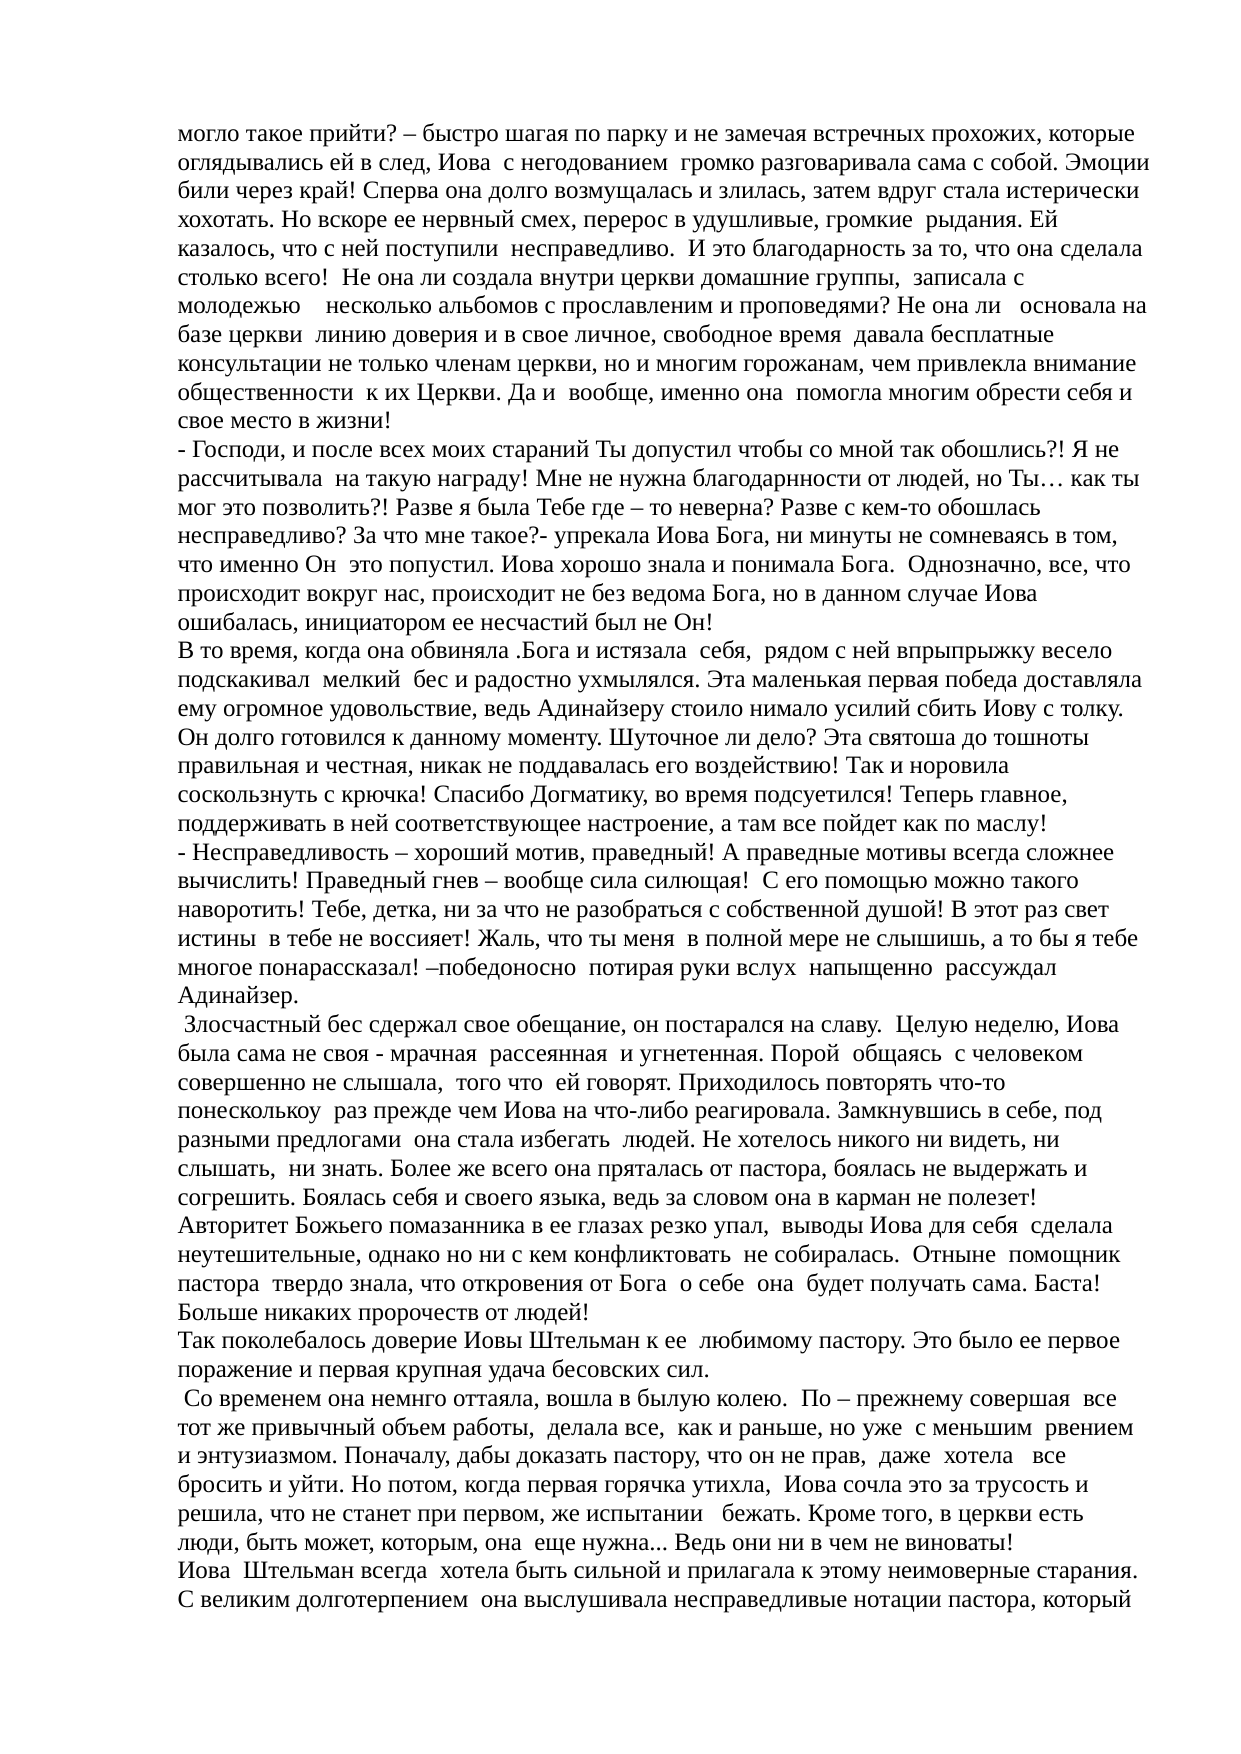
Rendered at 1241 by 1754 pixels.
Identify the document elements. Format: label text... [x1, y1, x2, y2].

text - Несправедливость – хороший мотив, праведный! А праведные мотивы всегда сложнее вычислить! Праведный гнев – вообще сила силющая! С его помощью можно такого наворотить! Тебе, детка, ни за что не разобраться с собственной душой! В этот раз свет истины в тебе не воссияет! Жаль, что ты меня в полной мере не слышишь, а то бы я тебе многое понарассказал! –победоносно потирая руки вслух напыщенно рассуждал Адинайзер. [177, 837, 1152, 1009]
text В то время, когда она обвиняла .Бога и истязала себя, рядом с ней впрыпрыжку весело подскакивал мелкий бес и радостно ухмылялся. Эта маленькая первая победа доставляла ему огромное удовольствие, ведь Адинайзеру стоило нимало усилий сбить Иову с толку. Он долго готовился к данному моменту. Шуточное ли дело? Эта святоша до тошноты правильная и честная, никак не поддавалась его воздействию! Так и норовила соскользнуть с крючка! Спасибо Догматику, во время подсуетился! Теперь главное, поддерживать в ней соответствующее настроение, а там все пойдет как по маслу! [177, 636, 1152, 837]
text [177, 1556, 1152, 1613]
text - Господи, и после всех моих стараний Ты допустил чтобы со мной так обошлись?! Я не рассчитывала на такую награду! Мне не нужна благодарнности от людей, но Ты… как ты мог это позволить?! Разве я была Тебе где – то неверна? Разве с кем-то обошлась несправедливо? За что мне такое?- упрекала Иова Бога, ни минуты не сомневаясь в том, что именно Он это попустил. Иова хорошо знала и понимала Бога. Однозначно, все, что происходит вокруг нас, происходит не без ведома Бога, но в данном случае Иова ошибалась, инициатором ее несчастий был не Он! [177, 434, 1152, 636]
text Злосчастный бес сдержал свое обещание, он постарался на славу. Целую неделю, Иова была сама не своя - мрачная рассеянная и угнетенная. Порой общаясь с человеком совершенно не слышала, того что ей говорят. Приходилось повторять что-то понесколькоу раз прежде чем Иова на что-либо реагировала. Замкнувшись в себе, под разными предлогами она стала избегать людей. Не хотелось никого ни видеть, ни слышать, ни знать. Более же всего она пряталась от пастора, боялась не выдержать и согрешить. Боялась себя и своего языка, ведь за словом она в карман не полезет! Авторитет Божьего помазанника в ее глазах резко упал, выводы Иова для себя сделала неутешительные, однако но ни с кем конфликтовать не собиралась. Отныне помощник пастора твердо знала, что откровения от Бога о себе она будет получать сама. Баста! Больше никаких пророчеств от людей! [177, 1009, 1152, 1326]
text Со временем она немнго оттаяла, вошла в былую колею. По – прежнему совершая все тот же привычный объем работы, делала все, как и раньше, но уже с меньшим рвением и энтузиазмом. Поначалу, дабы доказать пастору, что он не прав, даже хотела все бросить и уйти. Но потом, когда первая горячка утихла, Иова сочла это за трусость и решила, что не станет при первом, же испытании бежать. Кроме того, в церкви есть люди, быть может, которым, она еще нужна... Ведь они ни в чем не виноваты! [177, 1383, 1152, 1556]
text Так поколебалось доверие Иовы Штельман к ее любимому пастору. Это было ее первое поражение и первая крупная удача бесовских сил. [177, 1326, 1152, 1383]
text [177, 118, 1152, 434]
